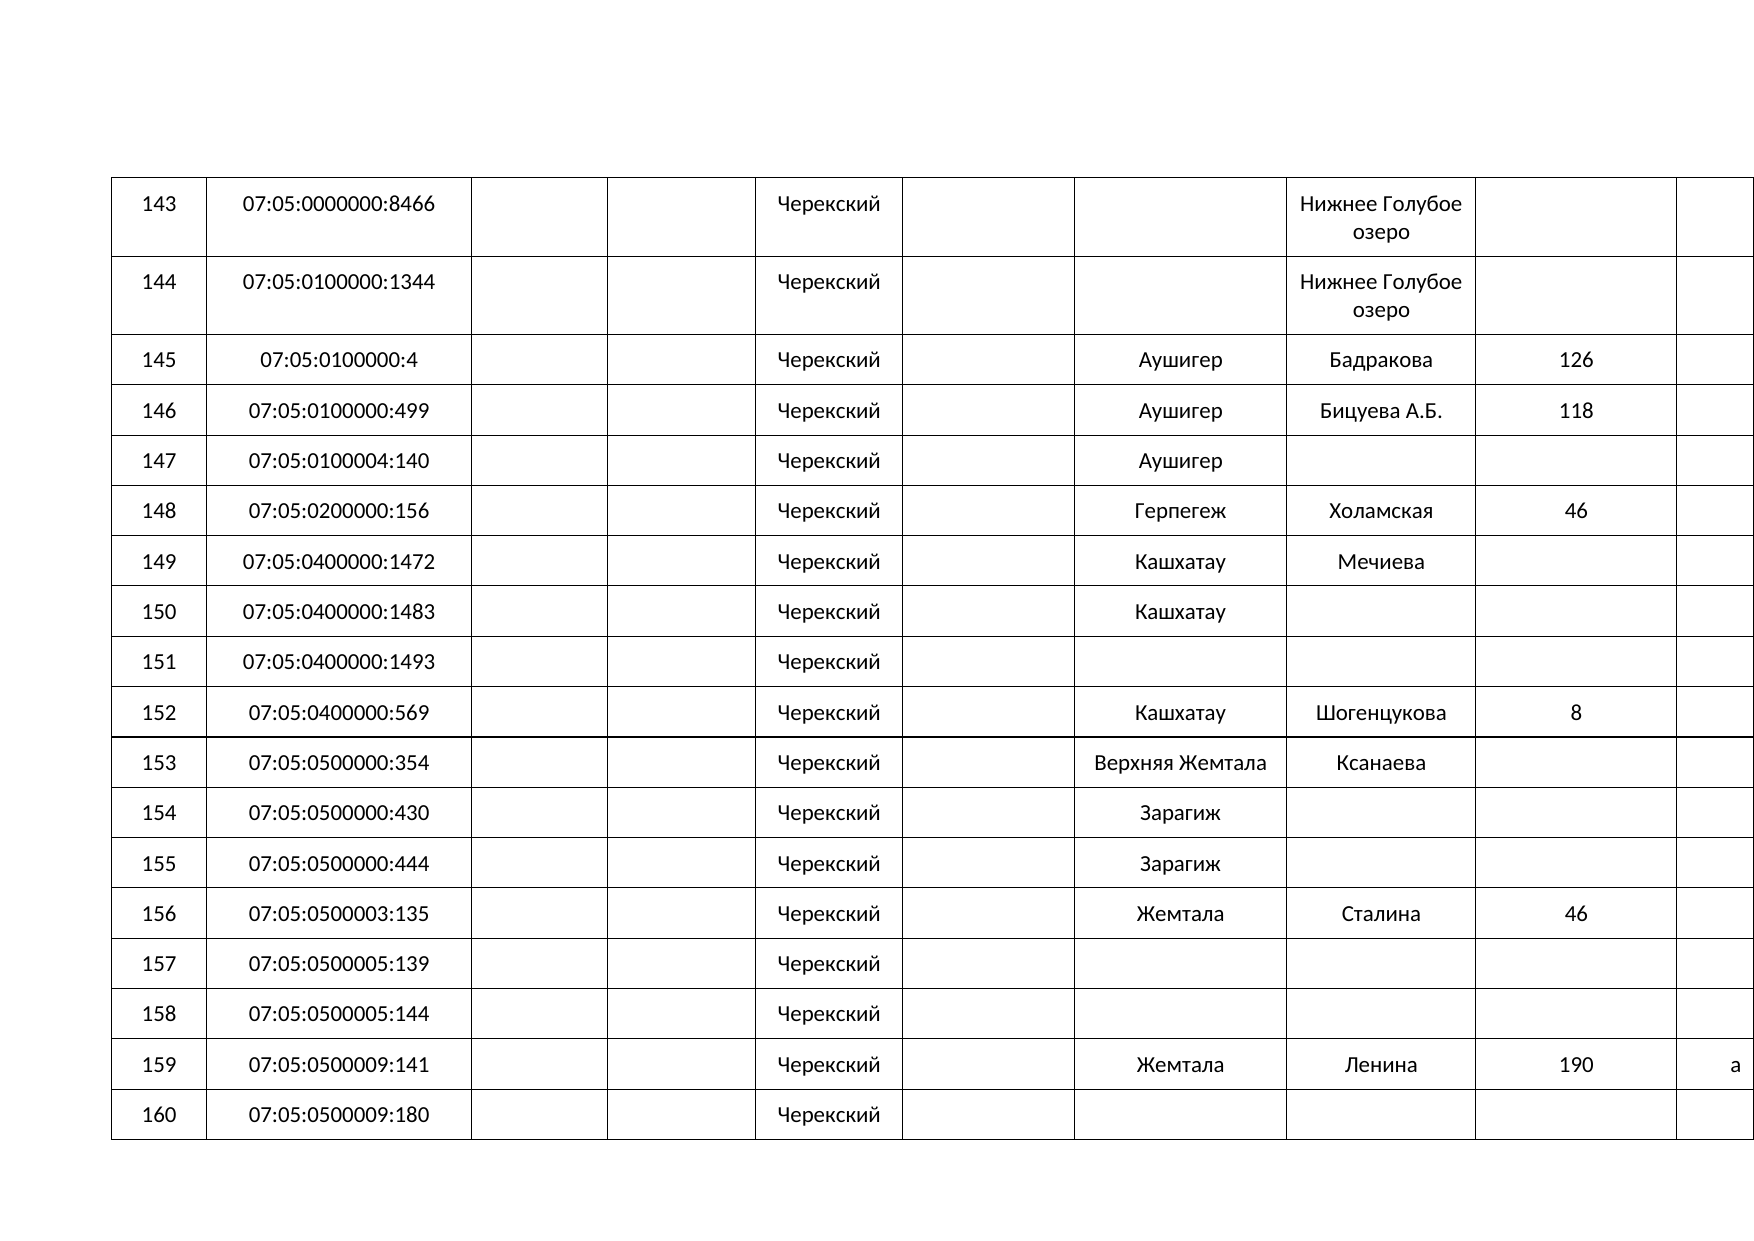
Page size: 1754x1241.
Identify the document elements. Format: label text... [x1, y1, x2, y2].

table_cell [1677, 637, 1753, 686]
table_cell [903, 637, 1074, 686]
table_cell Кашхатау [1075, 536, 1286, 585]
table_cell Черекский [756, 637, 902, 686]
table_cell Черекский [756, 257, 902, 334]
table_cell 156 [112, 888, 206, 938]
table_cell Аушигер [1075, 436, 1286, 485]
table_cell [903, 1039, 1074, 1088]
table_cell 151 [112, 637, 206, 686]
table_cell [1075, 178, 1286, 256]
table_cell Черекский [756, 888, 902, 938]
table_cell [608, 637, 755, 686]
table_cell [1287, 939, 1475, 988]
table_cell 07:05:0500005:139 [207, 939, 471, 988]
table_cell Черекский [756, 178, 902, 256]
table_cell [1476, 178, 1676, 256]
table_cell [903, 486, 1074, 535]
table_cell [1287, 436, 1475, 485]
table_cell [608, 687, 755, 736]
table_cell Черекский [756, 1090, 902, 1139]
table_cell [903, 687, 1074, 736]
table_cell [903, 385, 1074, 434]
table_cell [472, 1090, 607, 1139]
table_cell [1677, 335, 1753, 384]
table_cell [608, 989, 755, 1038]
table_cell Холамская [1287, 486, 1475, 535]
table_cell [1677, 1090, 1753, 1139]
table_cell [903, 586, 1074, 636]
table_cell Шогенцукова [1287, 687, 1475, 736]
table_cell 07:05:0500000:354 [207, 738, 471, 787]
table_cell [472, 939, 607, 988]
table_cell 07:05:0200000:156 [207, 486, 471, 535]
table_cell [472, 1039, 607, 1088]
table_cell Черекский [756, 738, 902, 787]
table_cell [1075, 1090, 1286, 1139]
table_cell [472, 178, 607, 256]
table_cell 07:05:0500003:135 [207, 888, 471, 938]
table_cell 07:05:0000000:8466 [207, 178, 471, 256]
table_cell [1476, 939, 1676, 988]
table_cell [1677, 939, 1753, 988]
table_cell 159 [112, 1039, 206, 1088]
table_cell [472, 989, 607, 1038]
table_cell 155 [112, 838, 206, 887]
table_cell Черекский [756, 687, 902, 736]
table_cell 07:05:0100000:499 [207, 385, 471, 434]
table_cell [608, 436, 755, 485]
table_cell [1677, 738, 1753, 787]
table_cell [903, 436, 1074, 485]
table_cell [1677, 838, 1753, 887]
table_cell [608, 1039, 755, 1088]
table_cell 144 [112, 257, 206, 334]
table_cell [1476, 436, 1676, 485]
table_cell 145 [112, 335, 206, 384]
table_cell [1677, 385, 1753, 434]
table_cell 8 [1476, 687, 1676, 736]
table_cell [608, 838, 755, 887]
table_cell [472, 637, 607, 686]
table_cell Ленина [1287, 1039, 1475, 1088]
table_cell [1287, 586, 1475, 636]
table_cell [472, 586, 607, 636]
table_cell 07:05:0100004:140 [207, 436, 471, 485]
table_cell 146 [112, 385, 206, 434]
table_cell Зарагиж [1075, 788, 1286, 837]
table_cell [1476, 788, 1676, 837]
table_cell а [1677, 1039, 1753, 1088]
table_cell Черекский [756, 788, 902, 837]
table_cell Верхняя Жемтала [1075, 738, 1286, 787]
table_cell 157 [112, 939, 206, 988]
table_cell Черекский [756, 385, 902, 434]
table_cell [903, 989, 1074, 1038]
table_cell [472, 257, 607, 334]
table_cell [903, 1090, 1074, 1139]
table_cell [472, 486, 607, 535]
table_cell [1677, 989, 1753, 1038]
table_cell [1287, 637, 1475, 686]
table_cell Черекский [756, 536, 902, 585]
table_cell [472, 687, 607, 736]
table_cell 07:05:0400000:1472 [207, 536, 471, 585]
table_cell [1476, 586, 1676, 636]
table_cell [472, 738, 607, 787]
table_cell [903, 738, 1074, 787]
table_cell [1476, 738, 1676, 787]
table_cell [472, 536, 607, 585]
table_cell 152 [112, 687, 206, 736]
table_cell Черекский [756, 436, 902, 485]
table_cell 07:05:0500000:444 [207, 838, 471, 887]
table_cell [608, 1090, 755, 1139]
table_cell Мечиева [1287, 536, 1475, 585]
table_cell [903, 536, 1074, 585]
table_cell 154 [112, 788, 206, 837]
table_cell Зарагиж [1075, 838, 1286, 887]
table_cell [1287, 1090, 1475, 1139]
table_cell [472, 888, 607, 938]
table_cell [1075, 989, 1286, 1038]
table_cell [1476, 989, 1676, 1038]
table_cell [1677, 486, 1753, 535]
table_cell Нижнее Голубое озеро [1287, 257, 1475, 334]
table_cell [1677, 586, 1753, 636]
table_cell Бицуева А.Б. [1287, 385, 1475, 434]
table_cell 143 [112, 178, 206, 256]
table_cell [1476, 637, 1676, 686]
table_cell [472, 335, 607, 384]
table_cell [903, 838, 1074, 887]
table_cell [1677, 687, 1753, 736]
table_cell [1075, 637, 1286, 686]
table_cell Аушигер [1075, 385, 1286, 434]
table_cell [1476, 257, 1676, 334]
table_cell [608, 335, 755, 384]
table_cell [1287, 838, 1475, 887]
table_cell Черекский [756, 939, 902, 988]
table_cell [472, 385, 607, 434]
table_cell Черекский [756, 335, 902, 384]
table_cell 190 [1476, 1039, 1676, 1088]
table_cell [903, 788, 1074, 837]
table_cell Черекский [756, 486, 902, 535]
table_cell [608, 738, 755, 787]
table_cell 07:05:0500000:430 [207, 788, 471, 837]
table_cell [1075, 939, 1286, 988]
table_cell [608, 788, 755, 837]
table_cell 147 [112, 436, 206, 485]
table_cell [1677, 257, 1753, 334]
table_cell [472, 838, 607, 887]
table_cell [1287, 989, 1475, 1038]
table_cell [608, 385, 755, 434]
table_cell [608, 939, 755, 988]
table_cell 07:05:0500009:180 [207, 1090, 471, 1139]
table_cell [903, 888, 1074, 938]
table_cell [903, 178, 1074, 256]
table_cell 148 [112, 486, 206, 535]
table_cell 07:05:0100000:4 [207, 335, 471, 384]
table_cell 118 [1476, 385, 1676, 434]
table_cell [903, 939, 1074, 988]
table_cell [1677, 536, 1753, 585]
table_cell Кашхатау [1075, 687, 1286, 736]
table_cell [1287, 178, 1475, 256]
table_cell [1677, 888, 1753, 938]
table_cell [608, 536, 755, 585]
table_cell [608, 178, 755, 256]
table_cell Ксанаева [1287, 738, 1475, 787]
table_cell Бадракова [1287, 335, 1475, 384]
table_cell [472, 436, 607, 485]
table_cell [1476, 838, 1676, 887]
table_cell 46 [1476, 888, 1676, 938]
table_cell 150 [112, 586, 206, 636]
table_cell Кашхатау [1075, 586, 1286, 636]
table_cell 07:05:0500005:144 [207, 989, 471, 1038]
table_cell [608, 486, 755, 535]
table_cell [1287, 788, 1475, 837]
table_cell [1677, 788, 1753, 837]
table_cell 149 [112, 536, 206, 585]
table_cell Черекский [756, 989, 902, 1038]
table_cell 07:05:0400000:1493 [207, 637, 471, 686]
table_cell [903, 335, 1074, 384]
table_cell Жемтала [1075, 888, 1286, 938]
table_cell [1677, 178, 1753, 256]
table_cell [472, 788, 607, 837]
table_cell [608, 257, 755, 334]
table_cell 158 [112, 989, 206, 1038]
table_cell [903, 257, 1074, 334]
table_cell Черекский [756, 838, 902, 887]
table_cell Сталина [1287, 888, 1475, 938]
table_cell [608, 888, 755, 938]
table_cell Черекский [756, 1039, 902, 1088]
table_cell [1075, 257, 1286, 334]
table_cell [1476, 1090, 1676, 1139]
table_cell Герпегеж [1075, 486, 1286, 535]
table_cell 07:05:0400000:1483 [207, 586, 471, 636]
table_cell 07:05:0100000:1344 [207, 257, 471, 334]
table_cell 46 [1476, 486, 1676, 535]
table_cell [1677, 436, 1753, 485]
table_cell 07:05:0400000:569 [207, 687, 471, 736]
table_cell 126 [1476, 335, 1676, 384]
table_cell 160 [112, 1090, 206, 1139]
table_cell Аушигер [1075, 335, 1286, 384]
table_cell 07:05:0500009:141 [207, 1039, 471, 1088]
table_cell Черекский [756, 586, 902, 636]
table_cell 153 [112, 738, 206, 787]
table_cell Жемтала [1075, 1039, 1286, 1088]
table_cell [1476, 536, 1676, 585]
table_cell [608, 586, 755, 636]
